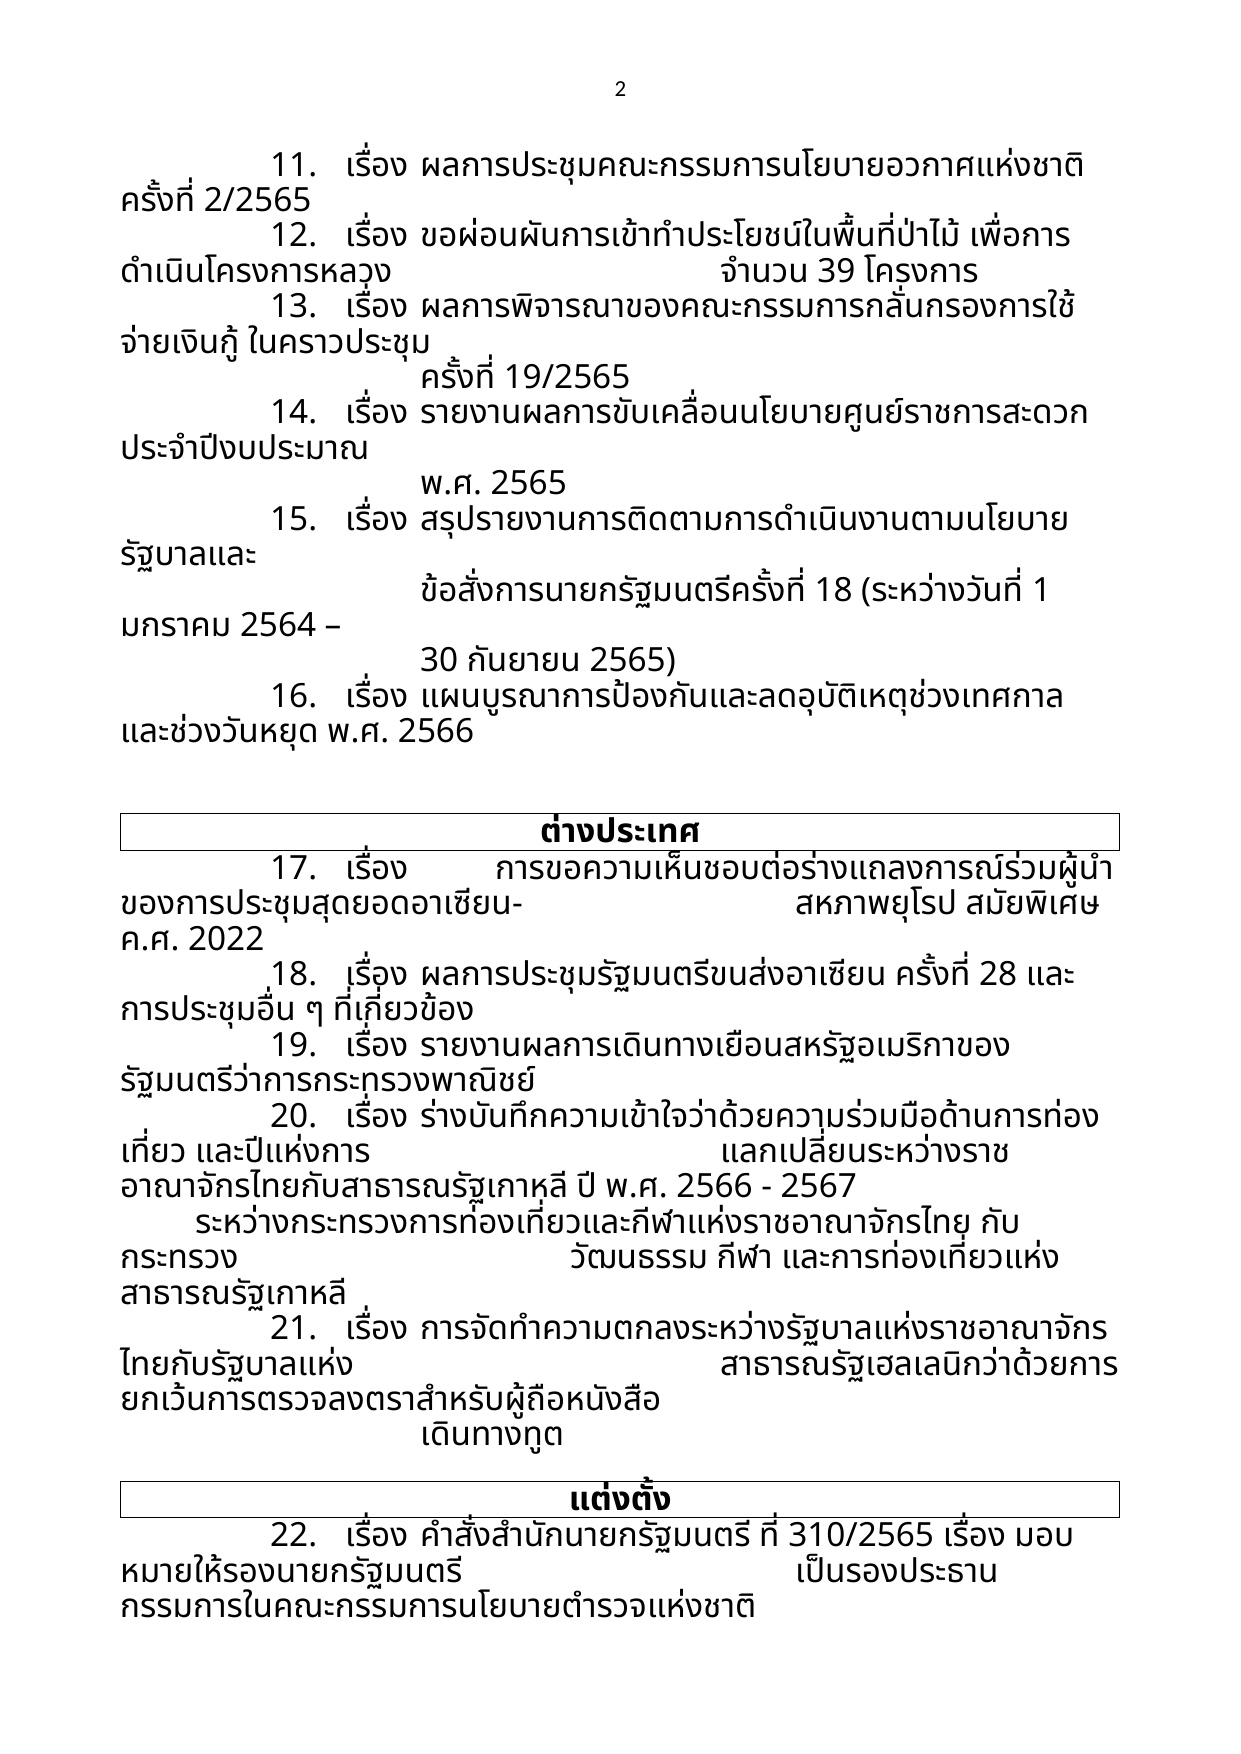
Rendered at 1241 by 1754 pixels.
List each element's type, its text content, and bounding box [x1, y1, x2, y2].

text พ.ศ. 2565 [120, 466, 1120, 502]
text 30 กันยายน 2565) [120, 643, 1120, 679]
text 21. เรื่อง การจัดทำความตกลงระหว่างรัฐบาลแห่งราชอาณาจักรไทยกับรัฐบาลแห่ง สาธารณรัฐเฮลเลนิกว่าด้วยการยกเว้นการตรวจลงตราสำหรับผู้ถือหนังสือ [120, 1311, 1120, 1417]
text เดินทางทูต [120, 1417, 1120, 1453]
text 16. เรื่อง แผนบูรณาการป้องกันและลดอุบัติเหตุช่วงเทศกาล และช่วงวันหยุด พ.ศ. 2566 [120, 679, 1120, 750]
text 11. เรื่อง ผลการประชุมคณะกรรมการนโยบายอวกาศแห่งชาติ ครั้งที่ 2/2565 [120, 148, 1120, 218]
text ครั้งที่ 19/2565 [120, 360, 1120, 396]
text 17. เรื่อง การขอความเห็นชอบต่อร่างแถลงการณ์ร่วมผู้นำของการประชุมสุดยอดอาเซียน- สหภาพยุโรป สมัยพิเศษ ค.ศ. 2022 [120, 851, 1120, 957]
text ข้อสั่งการนายกรัฐมนตรีครั้งที่ 18 (ระหว่างวันที่ 1 มกราคม 2564 – [120, 573, 1120, 643]
table_header ต่างประเทศ [121, 814, 1119, 850]
text 13. เรื่อง ผลการพิจารณาของคณะกรรมการกลั่นกรองการใช้จ่ายเงินกู้ ในคราวประชุม [120, 289, 1120, 360]
text 22. เรื่อง คำสั่งสำนักนายกรัฐมนตรี ที่ 310/2565 เรื่อง มอบหมายให้รองนายกรัฐมนตรี เป็นรองประธานกรรมการในคณะกรรมการนโยบายตำรวจแห่งชาติ [120, 1518, 1120, 1624]
table_header แต่งตั้ง [121, 1482, 1119, 1517]
text 15. เรื่อง สรุปรายงานการติดตามการดำเนินงานตามนโยบายรัฐบาลและ [120, 502, 1120, 573]
text 18. เรื่อง ผลการประชุมรัฐมนตรีขนส่งอาเซียน ครั้งที่ 28 และการประชุมอื่น ๆ ที่เกี่ยวข้อง [120, 957, 1120, 1028]
text 19. เรื่อง รายงานผลการเดินทางเยือนสหรัฐอเมริกาของรัฐมนตรีว่าการกระทรวงพาณิชย์ [120, 1028, 1120, 1099]
text 20. เรื่อง ร่างบันทึกความเข้าใจว่าด้วยความร่วมมือด้านการท่องเที่ยว และปีแห่งการ แลกเปลี่ยนระหว่างราชอาณาจักรไทยกับสาธารณรัฐเกาหลี ปี พ.ศ. 2566 - 2567 ระหว่างกระทรวงการท่องเที่ยวและกีฬาแห่งราชอาณาจักรไทย กับกระทรวง วัฒนธรรม กีฬา และการท่องเที่ยวแห่งสาธารณรัฐเกาหลี [120, 1099, 1120, 1311]
text 12. เรื่อง ขอผ่อนผันการเข้าทำประโยชน์ในพื้นที่ป่าไม้ เพื่อการดำเนินโครงการหลวง จำนวน 39 โครงการ [120, 218, 1120, 289]
text 14. เรื่อง รายงานผลการขับเคลื่อนนโยบายศูนย์ราชการสะดวก ประจำปีงบประมาณ [120, 396, 1120, 466]
